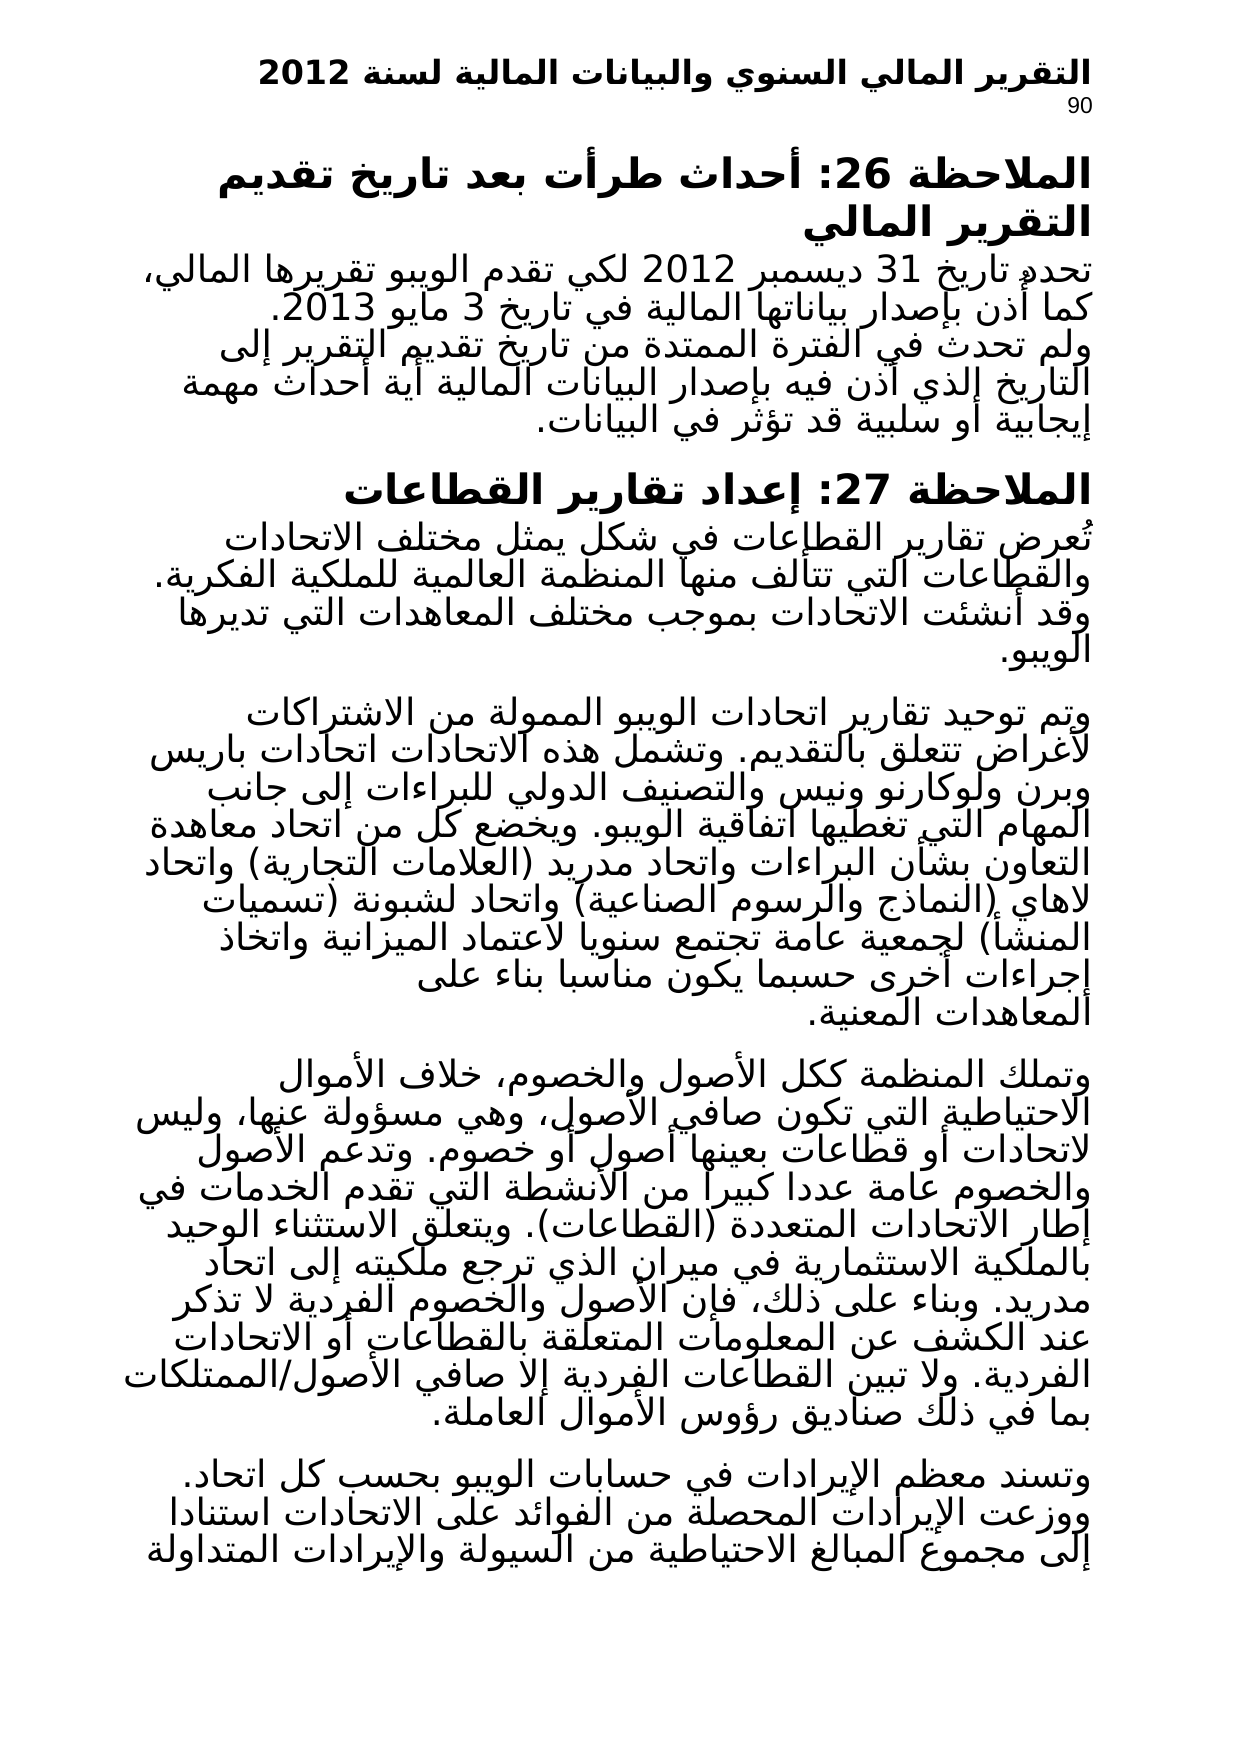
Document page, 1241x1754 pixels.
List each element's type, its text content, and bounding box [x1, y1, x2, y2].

text وتملك المنظمة ككل الأصول والخصوم، خلاف الأموال الاحتياطية التي تكون صافي الأصول، وهي مسؤولة عنها، وليس لاتحادات أو قطاعات بعينها أصول أو خصوم. وتدعم الأصول والخصوم عامة عددا كبيرا من الأنشطة التي تقدم الخدمات في إطار الاتحادات المتعددة (القطاعات). ويتعلق الاستثناء الوحيد بالملكية الاستثمارية في ميران الذي ترجع ملكيته إلى اتحاد مدريد. وبناء على ذلك، فإن الأصول والخصوم الفردية لا تذكر عند الكشف عن المعلومات المتعلقة بالقطاعات أو الاتحادات الفردية. ولا تبين القطاعات الفردية إلا صافي الأصول/الممتلكات بما في ذلك صناديق رؤوس الأموال العاملة. [118, 1058, 1092, 1433]
subtitle الملاحظة 27: إعداد تقارير القطاعات [118, 465, 1092, 514]
text وتم توحيد تقارير اتحادات الويبو الممولة من الاشتراكات لأغراض تتعلق بالتقديم. وتشمل هذه الاتحادات اتحادات باريس وبرن ولوكارنو ونيس والتصنيف الدولي للبراءات إلى جانب المهام التي تغطيها اتفاقية الويبو. ويخضع كل من اتحاد معاهدة التعاون بشأن البراءات واتحاد مدريد (العلامات التجارية) واتحاد لاهاي (النماذج والرسوم الصناعية) واتحاد لشبونة (تسميات المنشأ) لجمعية عامة تجتمع سنويا لاعتماد الميزانية واتخاذ إجراءات أخرى حسبما يكون مناسبا بناء على المعاهدات المعنية. [118, 695, 1092, 1033]
subtitle الملاحظة 26: أحداث طرأت بعد تاريخ تقديم التقرير المالي [118, 149, 1092, 247]
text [118, 1458, 1092, 1570]
text تحدد تاريخ 31 ديسمبر 2012 لكي تقدم الويبو تقريرها المالي، كما أُذن بإصدار بياناتها المالية في تاريخ 3 مايو 2013. ولم تحدث في الفترة الممتدة من تاريخ تقديم التقرير إلى التاريخ الذي أذن فيه بإصدار البيانات المالية أية أحداث مهمة إيجابية أو سلبية قد تؤثر في البيانات. [118, 253, 1092, 440]
text تُعرض تقارير القطاعات في شكل يمثل مختلف الاتحادات والقطاعات التي تتألف منها المنظمة العالمية للملكية الفكرية. وقد أنشئت الاتحادات بموجب مختلف المعاهدات التي تديرها الويبو. [118, 520, 1092, 670]
